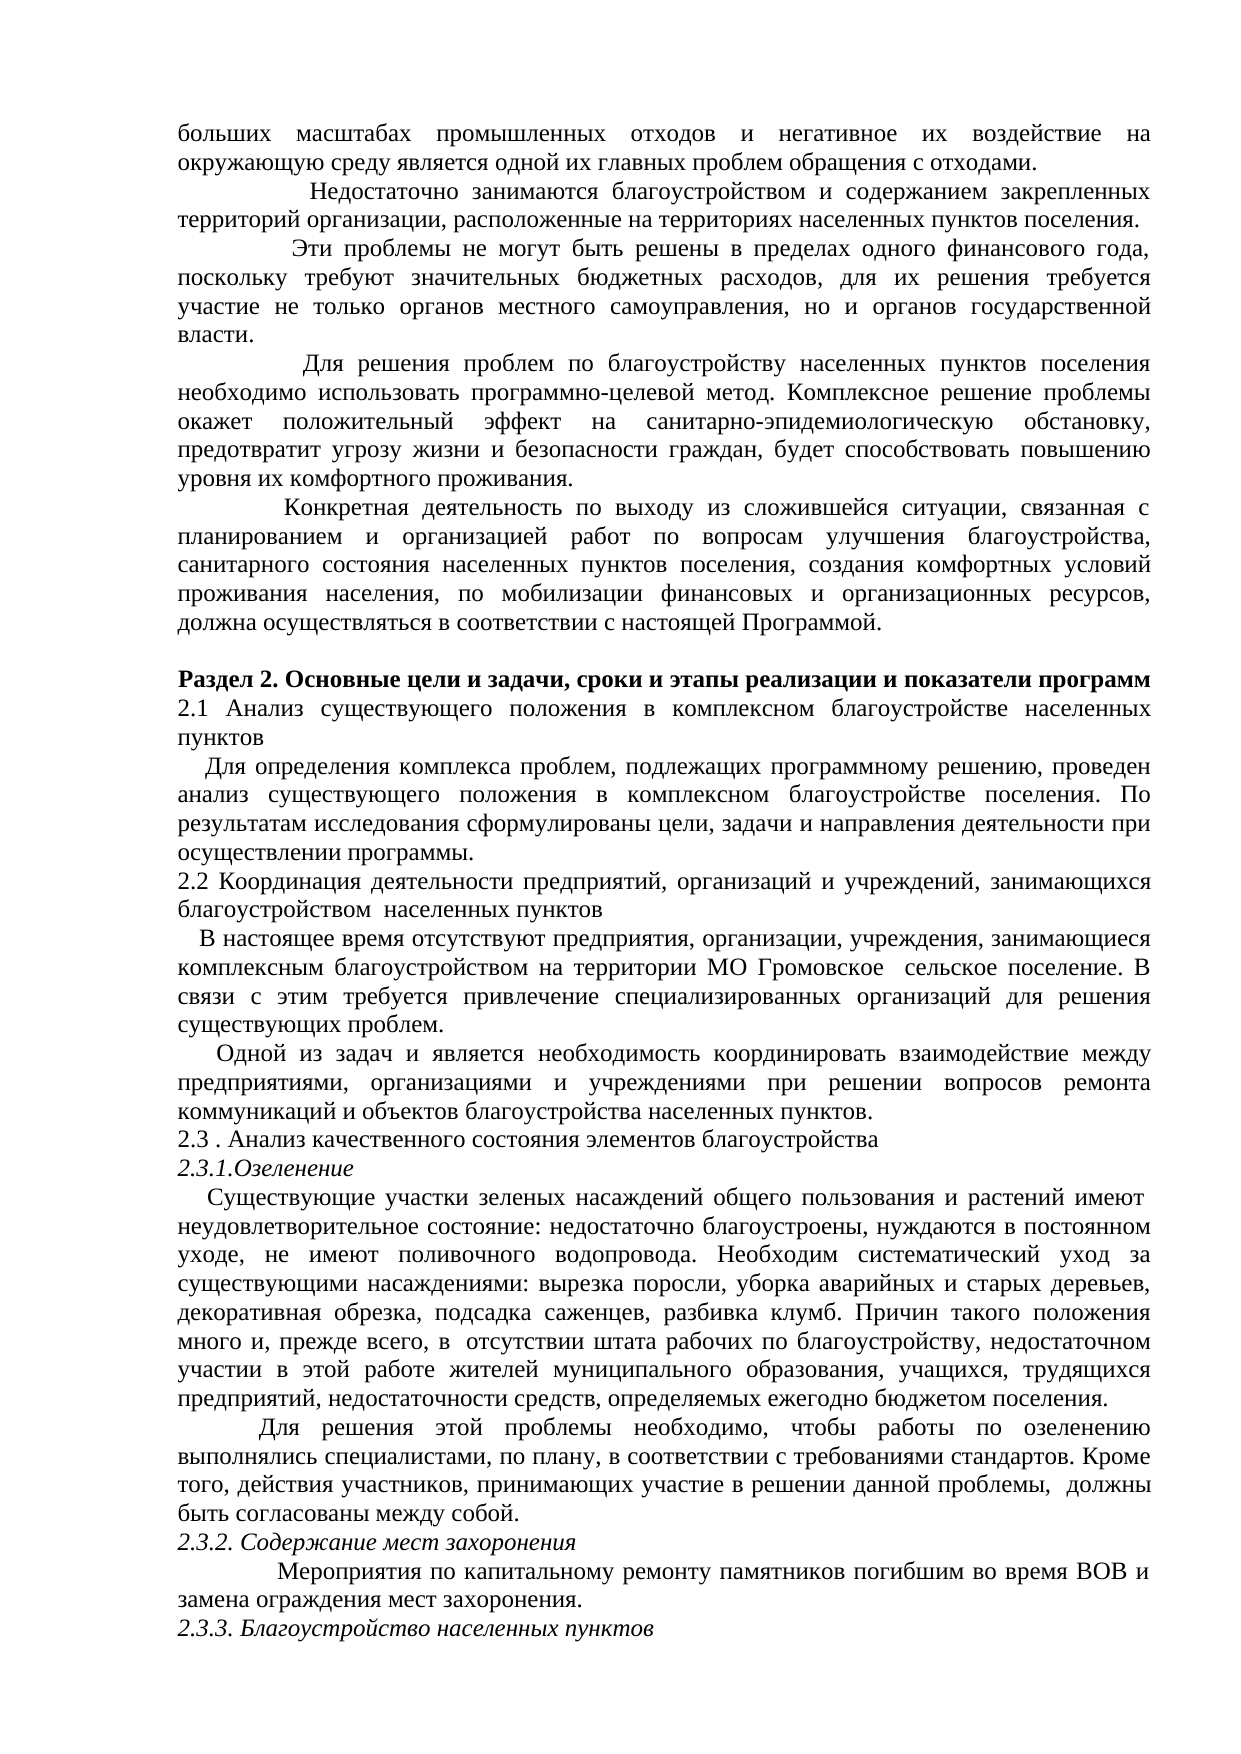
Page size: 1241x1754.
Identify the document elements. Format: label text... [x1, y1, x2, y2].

text Конкретная деятельность по выходу из сложившейся ситуации, связанная с планированием и организацией работ по вопросам улучшения благоустройства, санитарного состояния населенных пунктов поселения, создания комфортных условий проживания населения, по мобилизации финансовых и организационных ресурсов, должна осуществляться в соответствии с настоящей Программой. [177, 492, 1152, 636]
text 2.3.1.Озеленение [177, 1153, 1152, 1182]
text Раздел 2. Основные цели и задачи, сроки и этапы реализации и показатели программ [177, 664, 1152, 693]
text 2.3 . Анализ качественного состояния элементов благоустройства [177, 1124, 1152, 1153]
text Для определения комплекса проблем, подлежащих программному решению, проведен анализ существующего положения в комплексном благоустройстве поселения. По результатам исследования сформулированы цели, задачи и направления деятельности при осуществлении программы. [177, 751, 1152, 866]
text Существующие участки зеленых насаждений общего пользования и растений имеют неудовлетворительное состояние: недостаточно благоустроены, нуждаются в постоянном уходе, не имеют поливочного водопровода. Необходим систематический уход за существующими насаждениями: вырезка поросли, уборка аварийных и старых деревьев, декоративная обрезка, подсадка саженцев, разбивка клумб. Причин такого положения много и, прежде всего, в отсутствии штата рабочих по благоустройству, недостаточном участии в этой работе жителей муниципального образования, учащихся, трудящихся предприятий, недостаточности средств, определяемых ежегодно бюджетом поселения. [177, 1182, 1152, 1412]
text Для решения этой проблемы необходимо, чтобы работы по озеленению выполнялись специалистами, по плану, в соответствии с требованиями стандартов. Кроме того, действия участников, принимающих участие в решении данной проблемы, должны быть согласованы между собой. [177, 1412, 1152, 1527]
text Одной из задач и является необходимость координировать взаимодействие между предприятиями, организациями и учреждениями при решении вопросов ремонта коммуникаций и объектов благоустройства населенных пунктов. [177, 1038, 1152, 1124]
text Эти проблемы не могут быть решены в пределах одного финансового года, поскольку требуют значительных бюджетных расходов, для их решения требуется участие не только органов местного самоуправления, но и органов государственной власти. [177, 233, 1152, 348]
text Мероприятия по капитальному ремонту памятников погибшим во время ВОВ и замена ограждения мест захоронения. [177, 1556, 1152, 1613]
text Недостаточно занимаются благоустройством и содержанием закрепленных территорий организации, расположенные на территориях населенных пунктов поселения. [177, 176, 1152, 233]
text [177, 118, 1152, 176]
text Для решения проблем по благоустройству населенных пунктов поселения необходимо использовать программно-целевой метод. Комплексное решение проблемы окажет положительный эффект на санитарно-эпидемиологическую обстановку, предотвратит угрозу жизни и безопасности граждан, будет способствовать повышению уровня их комфортного проживания. [177, 348, 1152, 492]
text В настоящее время отсутствуют предприятия, организации, учреждения, занимающиеся комплексным благоустройством на территории МО Громовское сельское поселение. В связи с этим требуется привлечение специализированных организаций для решения существующих проблем. [177, 923, 1152, 1038]
text 2.2 Координация деятельности предприятий, организаций и учреждений, занимающихся благоустройством населенных пунктов [177, 866, 1152, 923]
text 2.3.2. Содержание мест захоронения [177, 1527, 1152, 1556]
text 2.1 Анализ существующего положения в комплексном благоустройстве населенных пунктов [177, 693, 1152, 751]
text 2.3.3. Благоустройство населенных пунктов [177, 1613, 1152, 1642]
